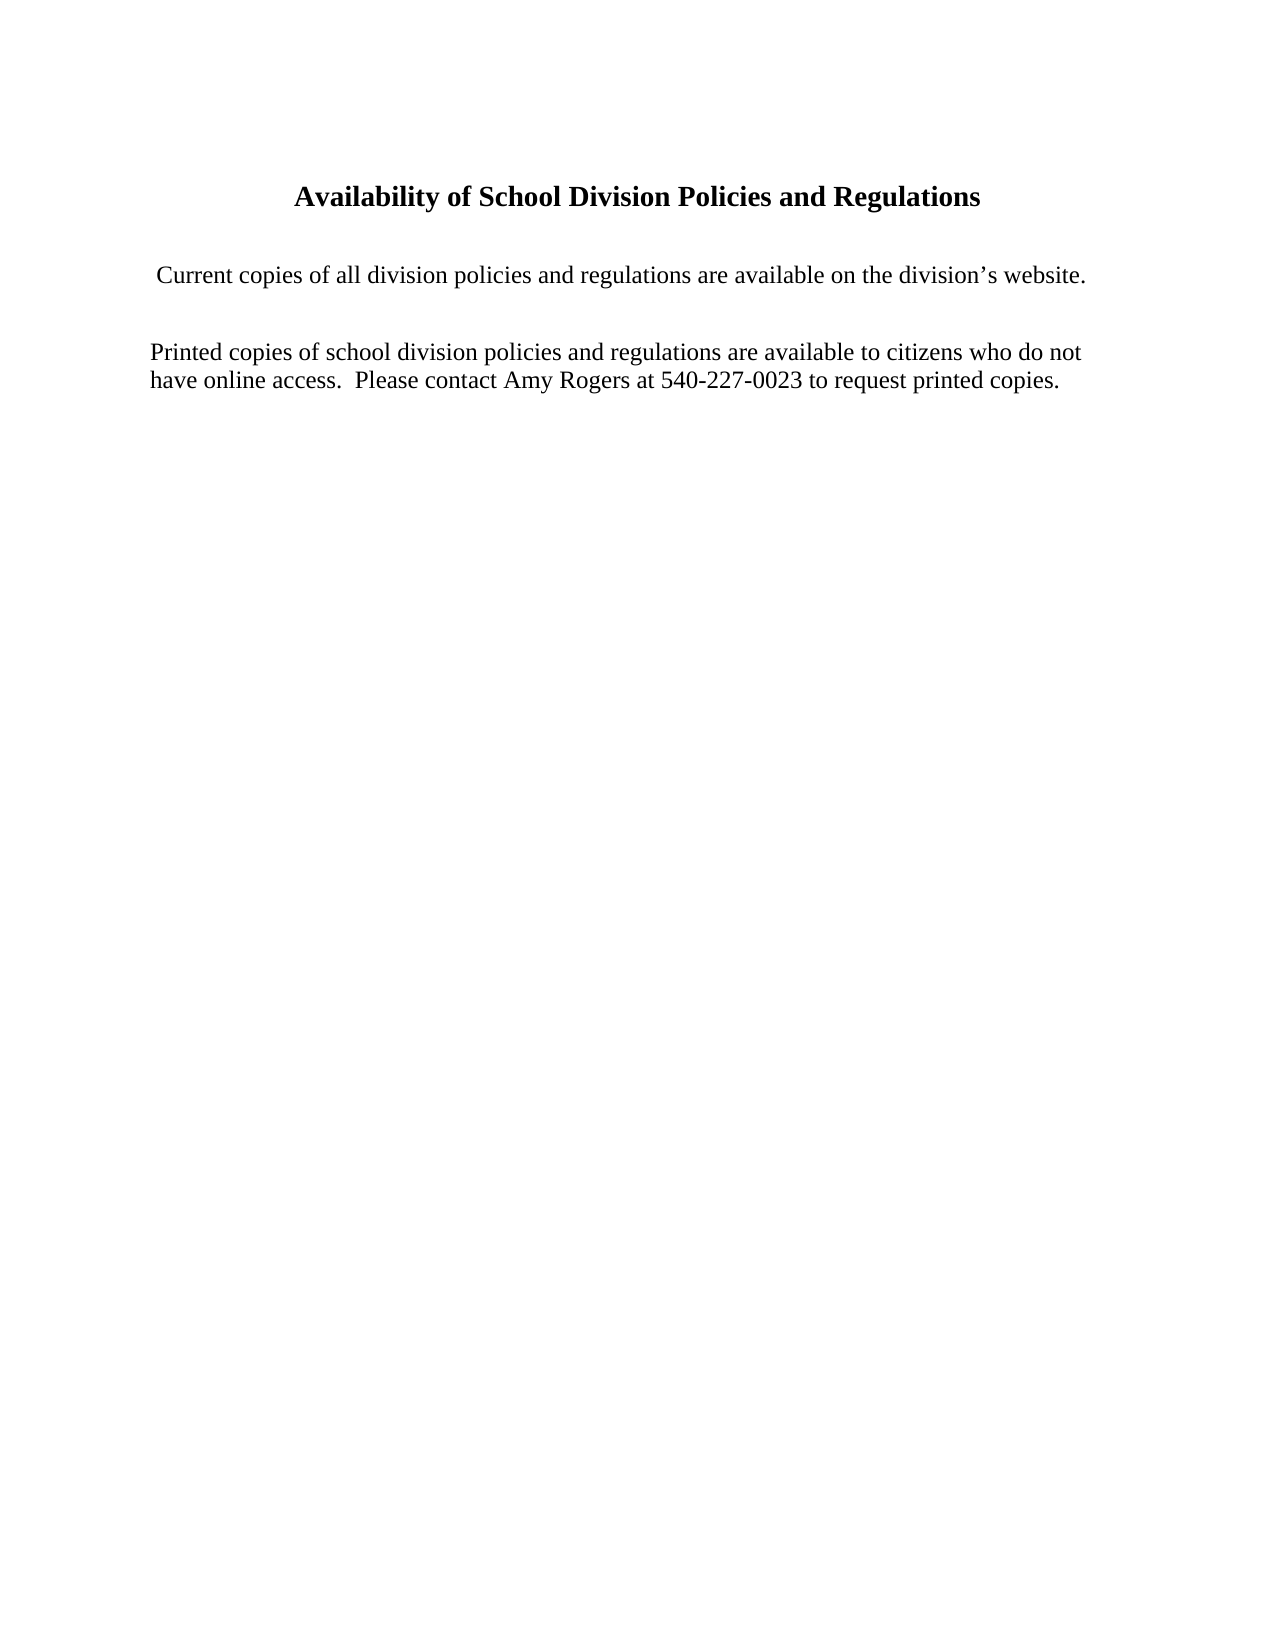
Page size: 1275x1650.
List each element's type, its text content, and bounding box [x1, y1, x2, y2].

text Printed copies of school division policies and regulations are available to citizens who do not have online access. Please contact Amy Rogers at 540-227-0023 to request printed copies. [150, 337, 1125, 394]
text Availability of School Division Policies and Regulations [150, 179, 1125, 212]
text Current copies of all division policies and regulations are available on the division’s website. [150, 260, 1125, 289]
